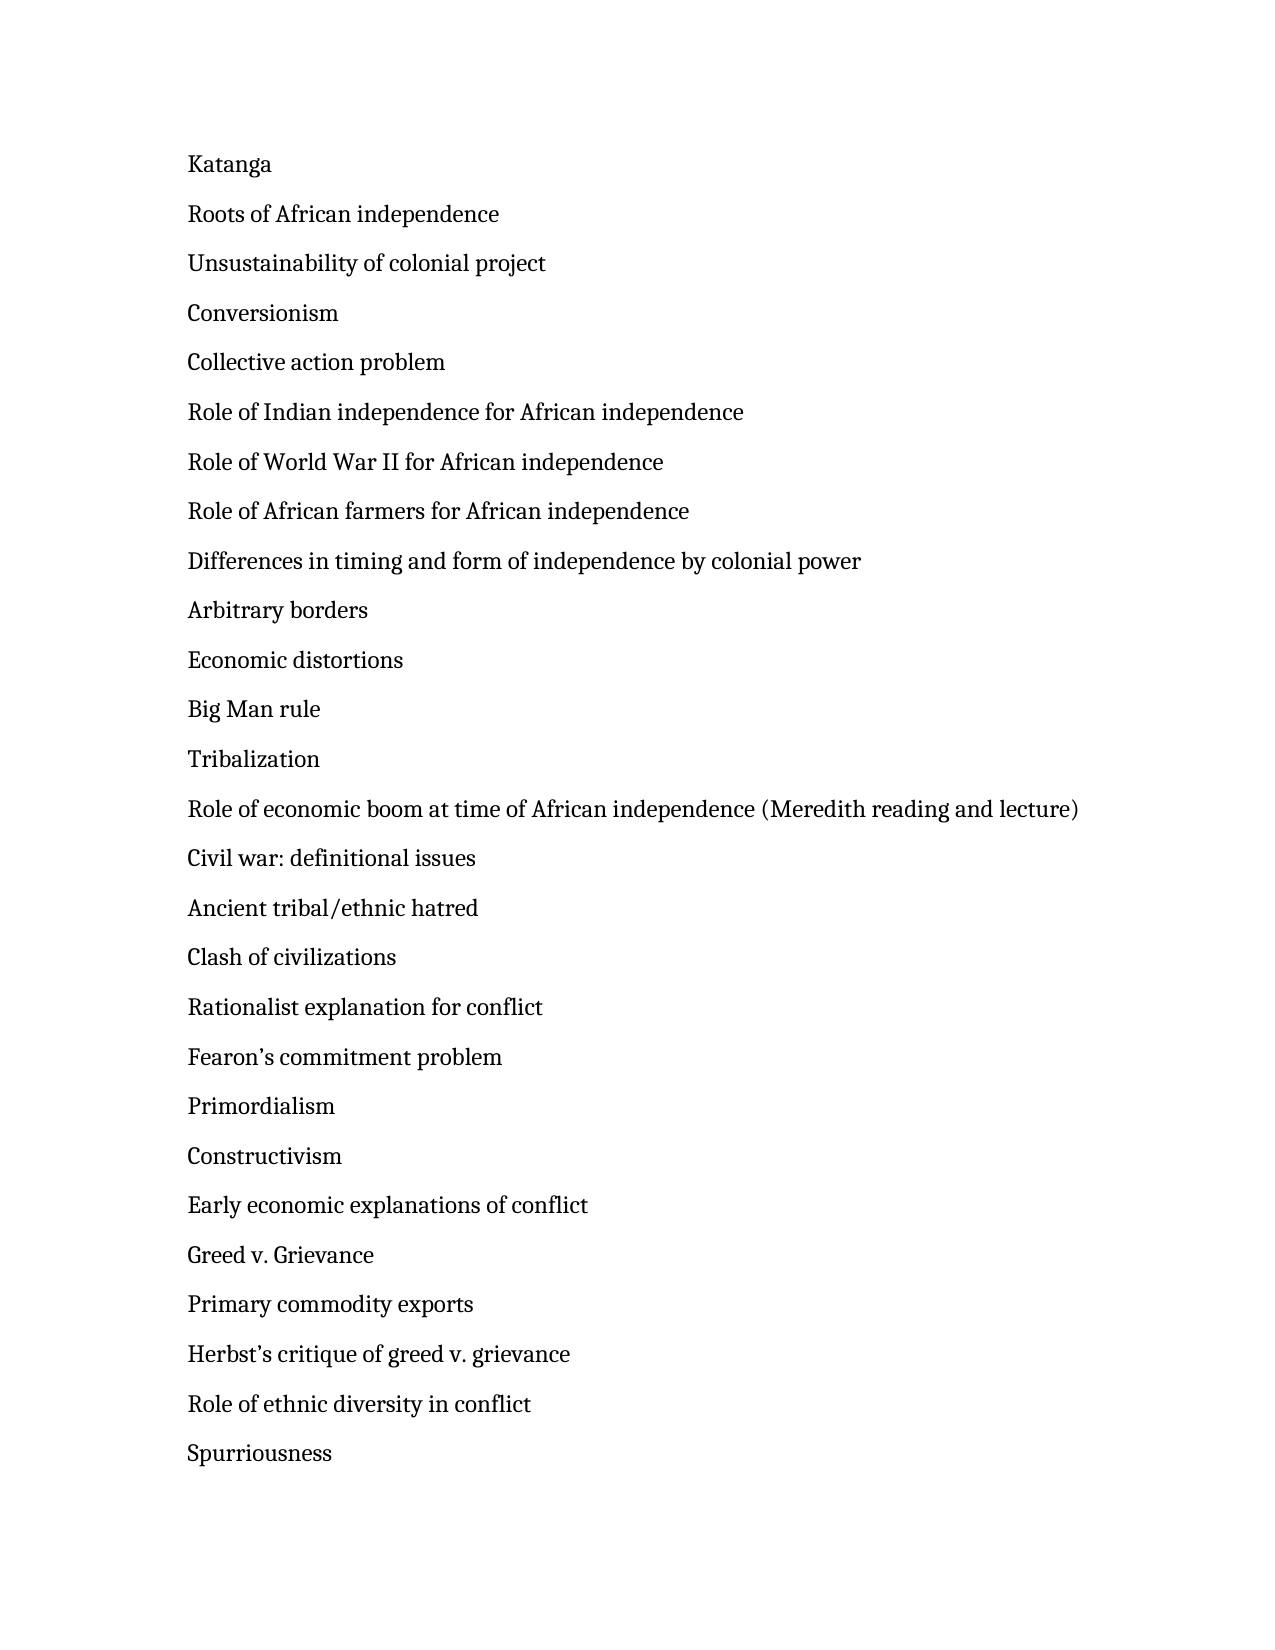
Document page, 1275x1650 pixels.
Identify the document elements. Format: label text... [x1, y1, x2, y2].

text Ancient tribal/ethnic hatred [187, 894, 1087, 922]
text Role of Indian independence for African independence [187, 398, 1087, 427]
text Role of ethnic diversity in conflict [187, 1389, 1087, 1418]
text Role of African farmers for African independence [187, 497, 1087, 526]
text Early economic explanations of conflict [187, 1191, 1087, 1220]
text Unsustainability of colonial project [187, 249, 1087, 278]
text Katanga [187, 150, 1087, 179]
text Differences in timing and form of independence by colonial power [187, 547, 1087, 575]
text Role of World War II for African independence [187, 447, 1087, 476]
text Conversionism [187, 299, 1087, 327]
text Big Man rule [187, 695, 1087, 724]
text Clash of civilizations [187, 943, 1087, 972]
text Economic distortions [187, 646, 1087, 674]
text Greed v. Grievance [187, 1241, 1087, 1269]
text Fearon’s commitment problem [187, 1042, 1087, 1071]
text Collective action problem [187, 348, 1087, 377]
text Rationalist explanation for conflict [187, 993, 1087, 1022]
text Primordialism [187, 1092, 1087, 1121]
text Spurriousness [187, 1439, 1087, 1468]
text Primary commodity exports [187, 1290, 1087, 1319]
text Herbst’s critique of greed v. grievance [187, 1340, 1087, 1369]
text Role of economic boom at time of African independence (Meredith reading and lecture) [187, 794, 1087, 823]
text Constructivism [187, 1142, 1087, 1170]
text Tribalization [187, 745, 1087, 774]
text Arbitrary borders [187, 596, 1087, 625]
text Civil war: definitional issues [187, 844, 1087, 873]
text Roots of African independence [187, 199, 1087, 228]
